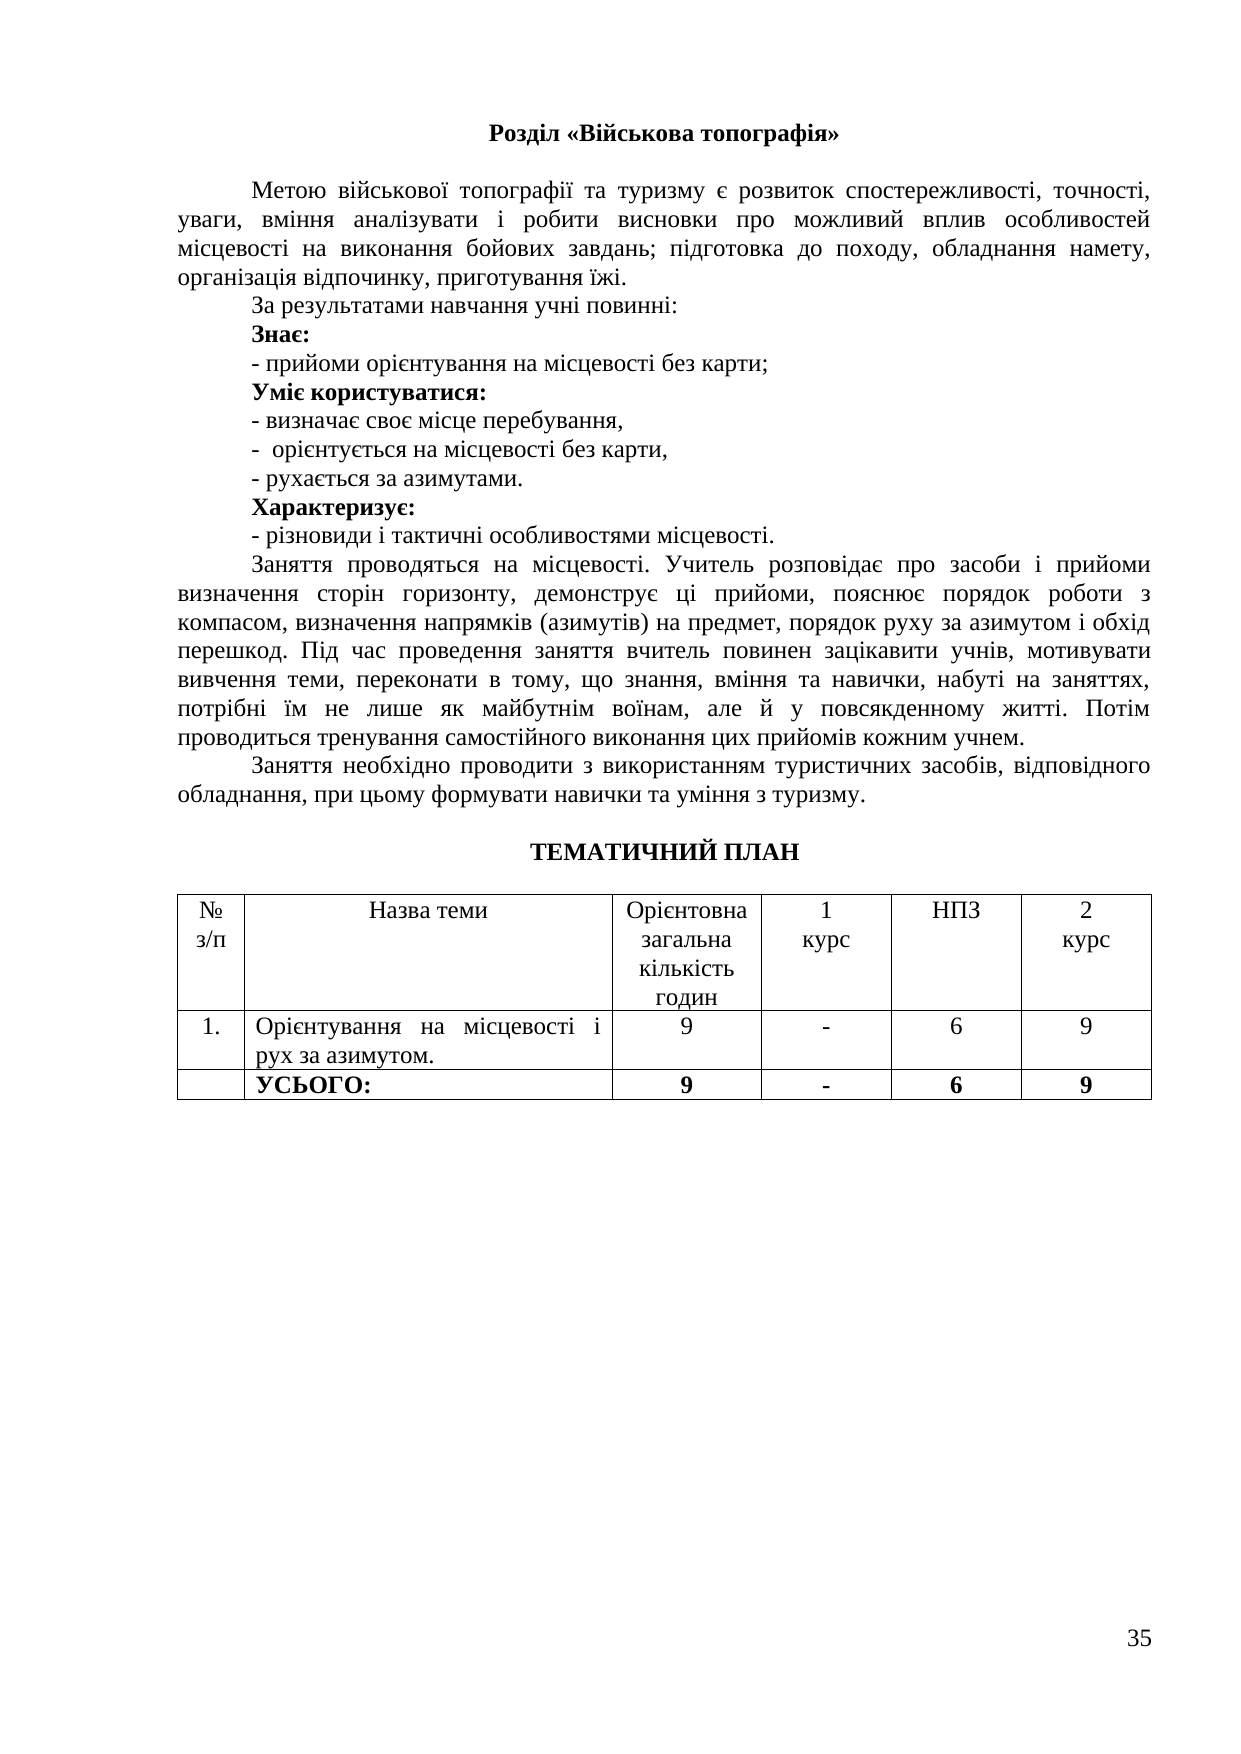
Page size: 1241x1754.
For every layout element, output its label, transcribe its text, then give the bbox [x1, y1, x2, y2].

text Розділ «Військова топографія» [177, 118, 1152, 147]
table_cell - [762, 1070, 891, 1099]
table_header Орієнтовна загальна кількість годин [613, 895, 761, 1010]
table_cell [178, 1070, 244, 1099]
table_cell 1. [178, 1011, 244, 1069]
table_cell - [762, 1011, 891, 1069]
table_cell 9 [613, 1070, 761, 1099]
table_header Назва теми [245, 895, 612, 1010]
table_cell 9 [1022, 1070, 1151, 1099]
text Заняття необхідно проводити з використанням туристичних засобів, відповідного обладнання, при цьому формувати навички та уміння з туризму. [177, 751, 1152, 808]
table_header № з/п [178, 895, 244, 1010]
text - прийоми орієнтування на місцевості без карти; [177, 348, 1152, 377]
table_cell УСЬОГО: [245, 1070, 612, 1099]
table_cell 9 [613, 1011, 761, 1069]
table_header 2 курс [1022, 895, 1151, 1010]
text ТЕМАТИЧНИЙ ПЛАН [177, 837, 1152, 866]
text - різновиди і тактичні особливостями місцевості. [177, 521, 1152, 549]
table_header 1 курс [762, 895, 891, 1010]
text Уміє користуватися: [177, 377, 1152, 406]
text Метою військової топографії та туризму є розвиток спостережливості, точності, уваги, вміння аналізувати і робити висновки про можливий вплив особливостей місцевості на виконання бойових завдань; підготовка до походу, обладнання намету, організація відпочинку, приготування їжі. [177, 176, 1152, 291]
table_cell Орієнтування на місцевості і рух за азимутом. [245, 1011, 612, 1069]
text Знає: [177, 319, 1152, 348]
table_header НПЗ [892, 895, 1021, 1010]
table_cell 9 [1022, 1011, 1151, 1069]
text Заняття проводяться на місцевості. Учитель розповідає про засоби і прийоми визначення сторін горизонту, демонструє ці прийоми, пояснює порядок роботи з компасом, визначення напрямків (азимутів) на предмет, порядок руху за азимутом і обхід перешкод. Під час проведення заняття вчитель повинен зацікавити учнів, мотивувати вивчення теми, переконати в тому, що знання, вміння та навички, набуті на заняттях, потрібні їм не лише як майбутнім воїнам, але й у повсякденному житті. Потім проводиться тренування самостійного виконання цих прийомів кожним учнем. [177, 549, 1152, 751]
text - орієнтується на місцевості без карти, [177, 434, 1152, 463]
text Характеризує: [177, 492, 1152, 521]
text За результатами навчання учні повинні: [177, 291, 1152, 319]
text - визначає своє місце перебування, [177, 406, 1152, 434]
table_cell 6 [892, 1011, 1021, 1069]
table_cell 6 [892, 1070, 1021, 1099]
text - рухається за азимутами. [177, 463, 1152, 492]
